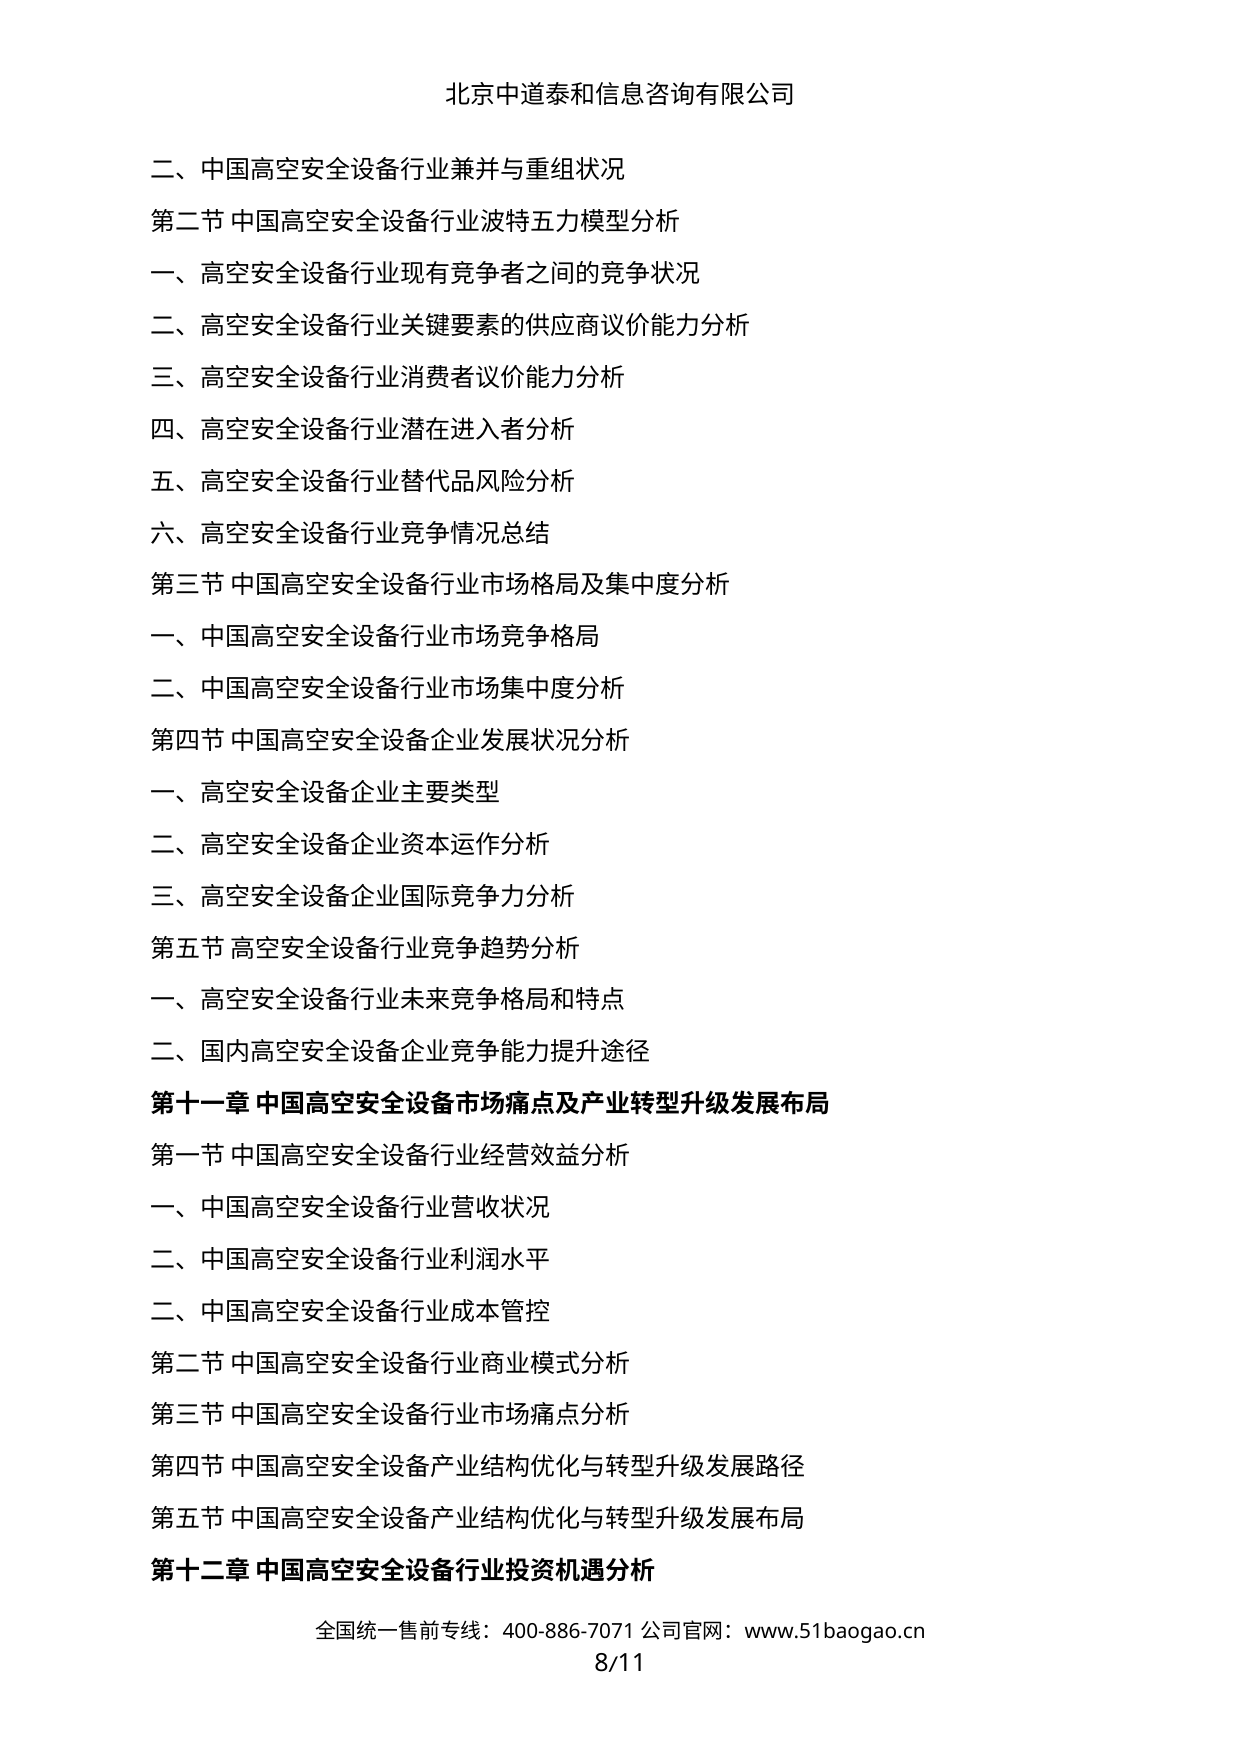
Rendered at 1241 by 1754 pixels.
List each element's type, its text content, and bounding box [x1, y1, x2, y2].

text 第二节 中国高空安全设备行业商业模式分析 [150, 1343, 1090, 1379]
text 二、中国高空安全设备行业兼并与重组状况 [150, 150, 1090, 186]
text 第四节 中国高空安全设备企业发展状况分析 [150, 721, 1090, 757]
text 二、中国高空安全设备行业成本管控 [150, 1291, 1090, 1327]
text 第三节 中国高空安全设备行业市场格局及集中度分析 [150, 565, 1090, 601]
text 五、高空安全设备行业替代品风险分析 [150, 461, 1090, 497]
text 第五节 高空安全设备行业竞争趋势分析 [150, 928, 1090, 964]
text 三、高空安全设备企业国际竞争力分析 [150, 876, 1090, 912]
text 一、中国高空安全设备行业营收状况 [150, 1187, 1090, 1224]
text 二、高空安全设备企业资本运作分析 [150, 824, 1090, 861]
text 第二节 中国高空安全设备行业波特五力模型分析 [150, 202, 1090, 238]
text 六、高空安全设备行业竞争情况总结 [150, 513, 1090, 549]
text 一、高空安全设备行业未来竞争格局和特点 [150, 980, 1090, 1016]
text 二、国内高空安全设备企业竞争能力提升途径 [150, 1032, 1090, 1068]
text 第一节 中国高空安全设备行业经营效益分析 [150, 1136, 1090, 1172]
text 一、高空安全设备行业现有竞争者之间的竞争状况 [150, 254, 1090, 290]
text 一、中国高空安全设备行业市场竞争格局 [150, 617, 1090, 653]
text 第五节 中国高空安全设备产业结构优化与转型升级发展布局 [150, 1499, 1090, 1535]
text 第四节 中国高空安全设备产业结构优化与转型升级发展路径 [150, 1447, 1090, 1483]
text 二、中国高空安全设备行业市场集中度分析 [150, 669, 1090, 705]
text 四、高空安全设备行业潜在进入者分析 [150, 409, 1090, 446]
text 二、中国高空安全设备行业利润水平 [150, 1239, 1090, 1276]
text 第三节 中国高空安全设备行业市场痛点分析 [150, 1395, 1090, 1431]
text 二、高空安全设备行业关键要素的供应商议价能力分析 [150, 306, 1090, 342]
text 一、高空安全设备企业主要类型 [150, 772, 1090, 809]
text 第十一章 中国高空安全设备市场痛点及产业转型升级发展布局 [150, 1084, 1090, 1120]
text 第十二章 中国高空安全设备行业投资机遇分析 [150, 1551, 1090, 1587]
text 三、高空安全设备行业消费者议价能力分析 [150, 357, 1090, 394]
